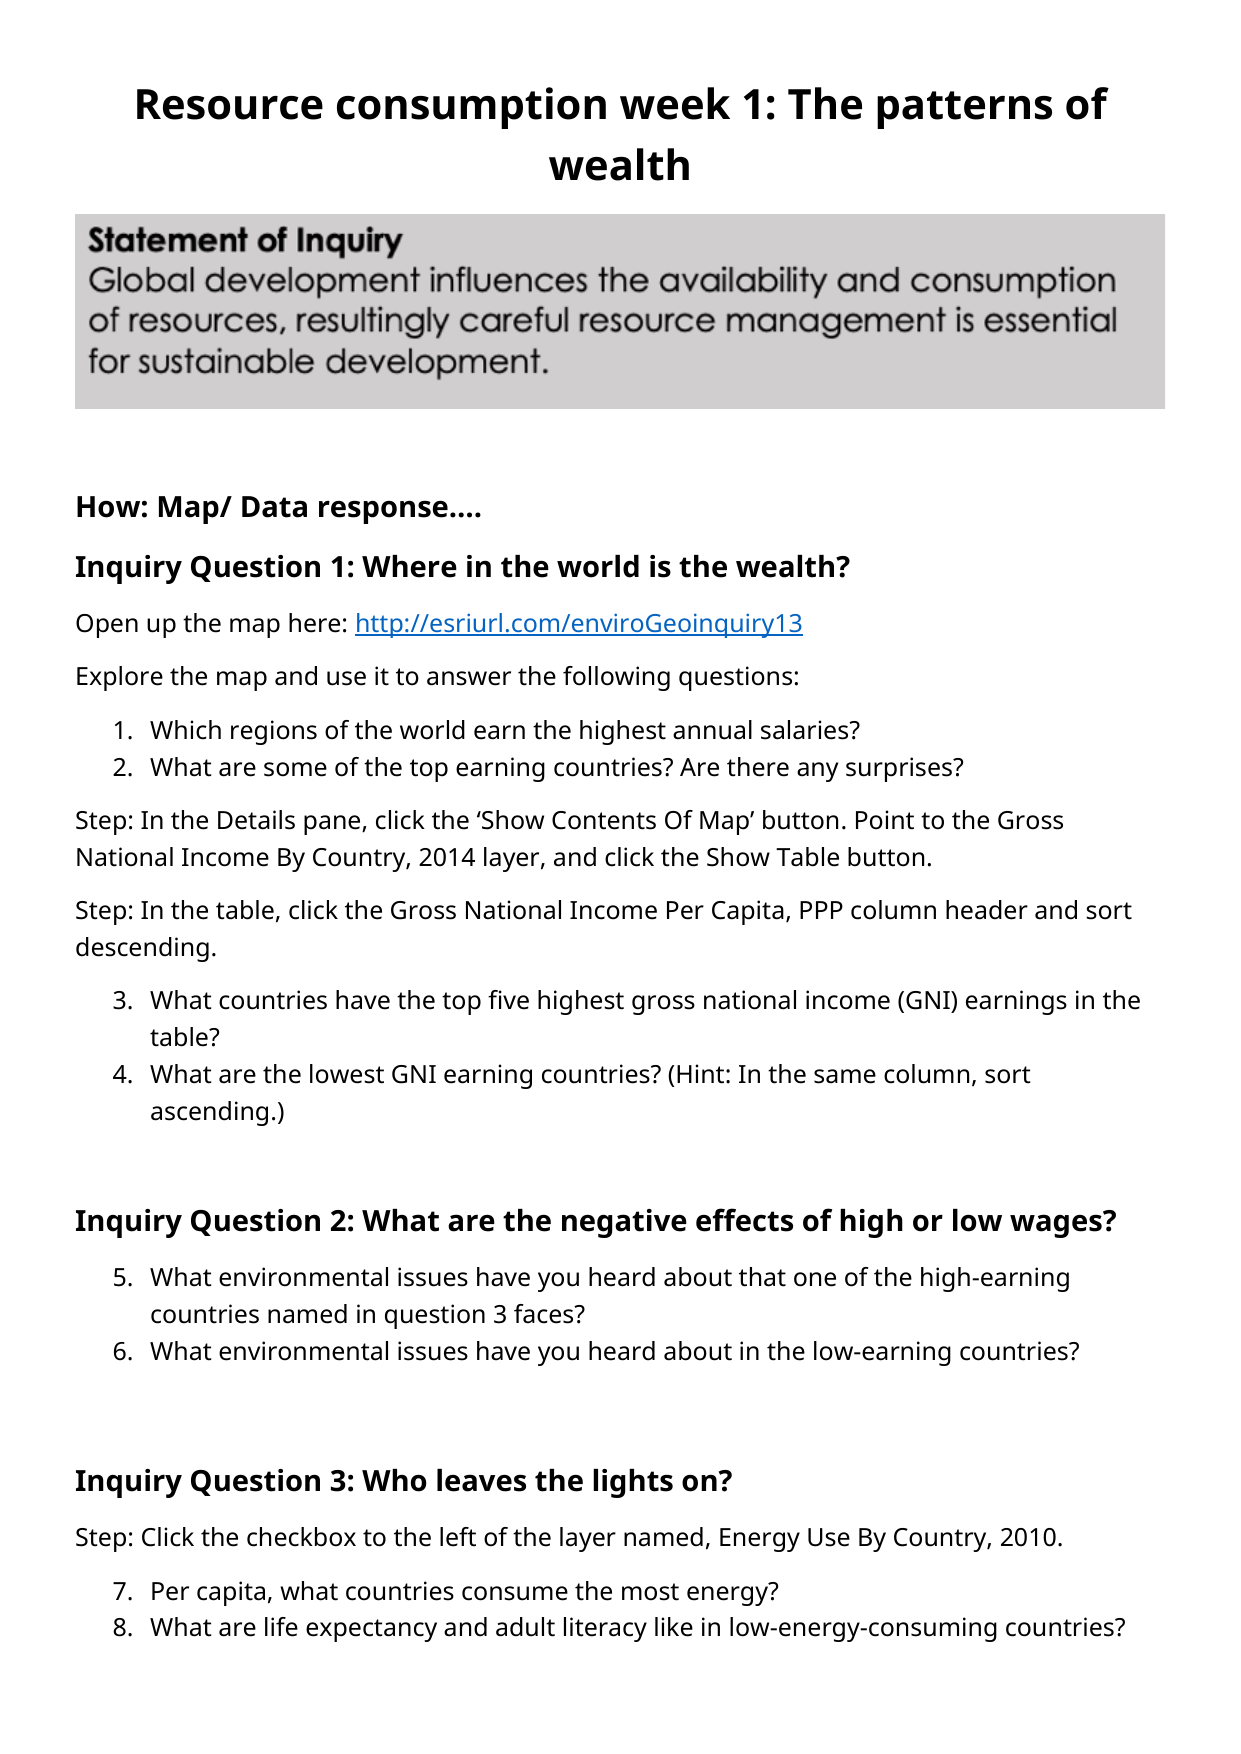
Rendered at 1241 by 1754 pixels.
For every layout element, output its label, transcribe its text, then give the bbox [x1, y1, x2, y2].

list What are some of the top earning countries? Are there any surprises? [112, 749, 1165, 783]
list What are the lowest GNI earning countries? (Hint: In the same column, sort ascending.) [112, 1057, 1165, 1127]
list What environmental issues have you heard about in the low-earning countries? [112, 1333, 1165, 1367]
text Open up the map here: http://esriurl.com/enviroGeoinquiry13 [75, 606, 1165, 639]
text Step: In the Details pane, click the ‘Show Contents Of Map’ button. Point to the Gross National Income By Country, 2014 layer, and click the Show Table button. [75, 803, 1165, 873]
list Per capita, what countries consume the most energy? [112, 1573, 1165, 1607]
text Inquiry Question 2: What are the negative effects of high or low wages? [75, 1200, 1165, 1240]
text How: Map/ Data response…. [75, 487, 1165, 526]
text Explore the map and use it to answer the following questions: [75, 659, 1165, 693]
list What are life expectancy and adult literacy like in low-energy-consuming countries? [112, 1610, 1165, 1644]
text Step: In the table, click the Gross National Income Per Capita, PPP column header and sort descending. [75, 893, 1165, 964]
list What environmental issues have you heard about that one of the high-earning countries named in question 3 faces? [112, 1260, 1165, 1331]
text Step: Click the checkbox to the left of the layer named, Energy Use By Country, 2010. [75, 1520, 1165, 1554]
text Inquiry Question 3: Who leaves the lights on? [75, 1460, 1165, 1500]
picture [75, 214, 1166, 409]
list Which regions of the world earn the highest annual salaries? [112, 712, 1165, 746]
list What countries have the top five highest gross national income (GNI) earnings in the table? [112, 983, 1165, 1054]
text Resource consumption week 1: The patterns of wealth [75, 75, 1165, 193]
text Inquiry Question 1: Where in the world is the wealth? [75, 546, 1165, 586]
